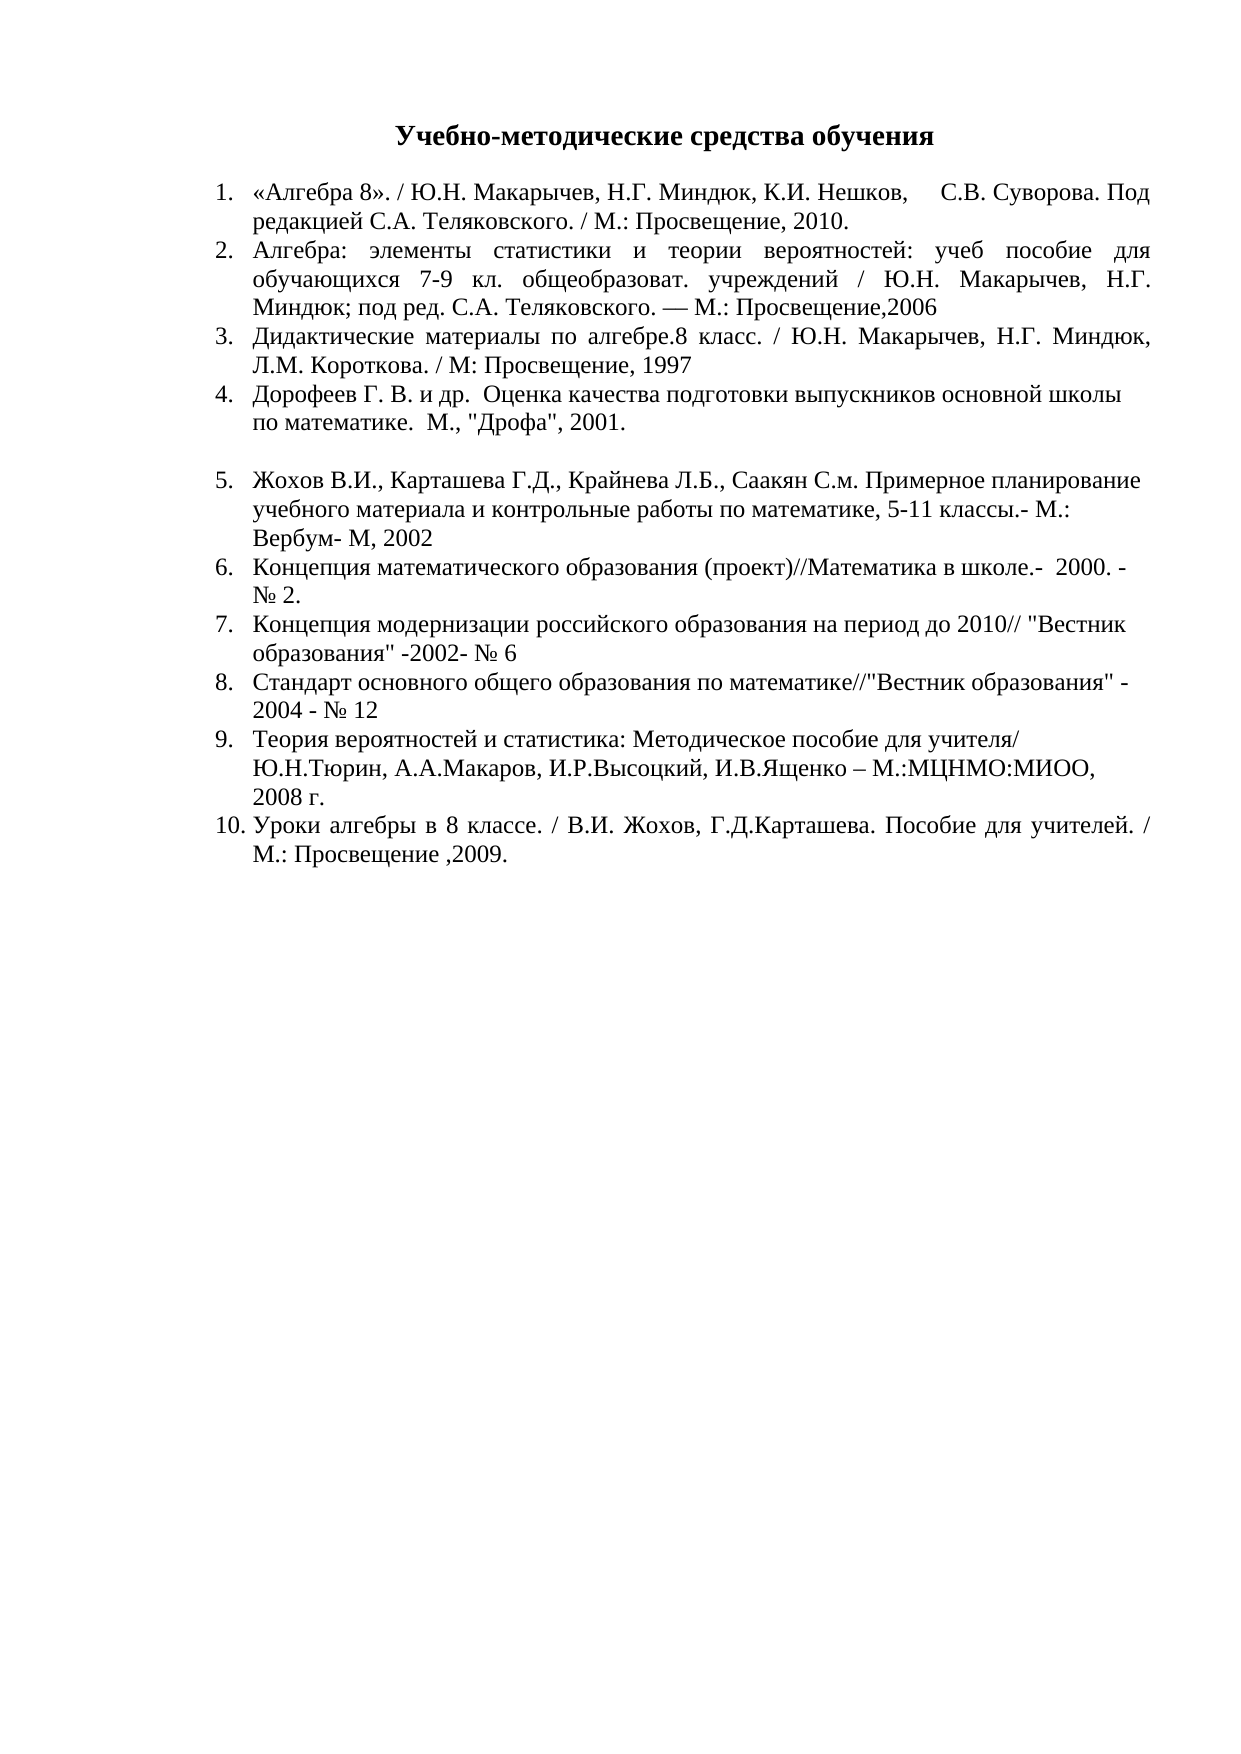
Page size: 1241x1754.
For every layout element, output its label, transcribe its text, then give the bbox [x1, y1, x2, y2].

list Стандарт основного общего образования по математике//"Вестник образования" -2004 - № 12 [215, 696, 1152, 753]
text Учебно-методические средства обучения [177, 118, 1152, 152]
list Дидактические материалы по алгебре.8 класс. / Ю.Н. Макарычев, Н.Г. Миндюк, Л.М. Короткова. / М: Просвещение, 1997 [215, 321, 1152, 379]
list Концепция математического образования (проект)//Математика в школе.- 2000. - № 2. [215, 581, 1152, 638]
list Теория вероятностей и статистика: Методическое пособие для учителя/ Ю.Н.Тюрин, А.А.Макаров, И.Р.Высоцкий, И.В.Ященко – М.:МЦНМО:МИОО, 2008 г. [215, 753, 1152, 839]
list Концепция модернизации российского образования на период до 2010// "Вестник образования" -2002- № 6 [215, 638, 1152, 696]
list Уроки алгебры в 8 классе. / В.И. Жохов, Г.Д.Карташева. Пособие для учителей. / М.: Просвещение ,2009. [215, 839, 1152, 897]
list Дорофеев Г. В. и др. Оценка качества подготовки выпускников основной школы по математике. М., "Дрофа", 2001. [215, 379, 1152, 436]
list Алгебра: элементы статистики и теории вероятностей: учеб пособие для обучающихся 7-9 кл. общеобразоват. учреждений / Ю.Н. Макарычев, Н.Г. Миндюк; под ред. С.А. Теляковского. –– М.: Просвещение,2006 [215, 235, 1152, 321]
list «Алгебра 8». / Ю.Н. Макарычев, Н.Г. Миндюк, К.И. Нешков, С.В. Суворова. Под редакцией С.А. Теляковского. / М.: Просвещение, 2010. [215, 177, 1152, 235]
list Жохов В.И., Карташева Г.Д., Крайнева Л.Б., Саакян С.м. Примерное планирование учебного материала и контрольные работы по математике, 5-11 классы.- М.: Вербум- М, 2002 [215, 465, 1152, 552]
